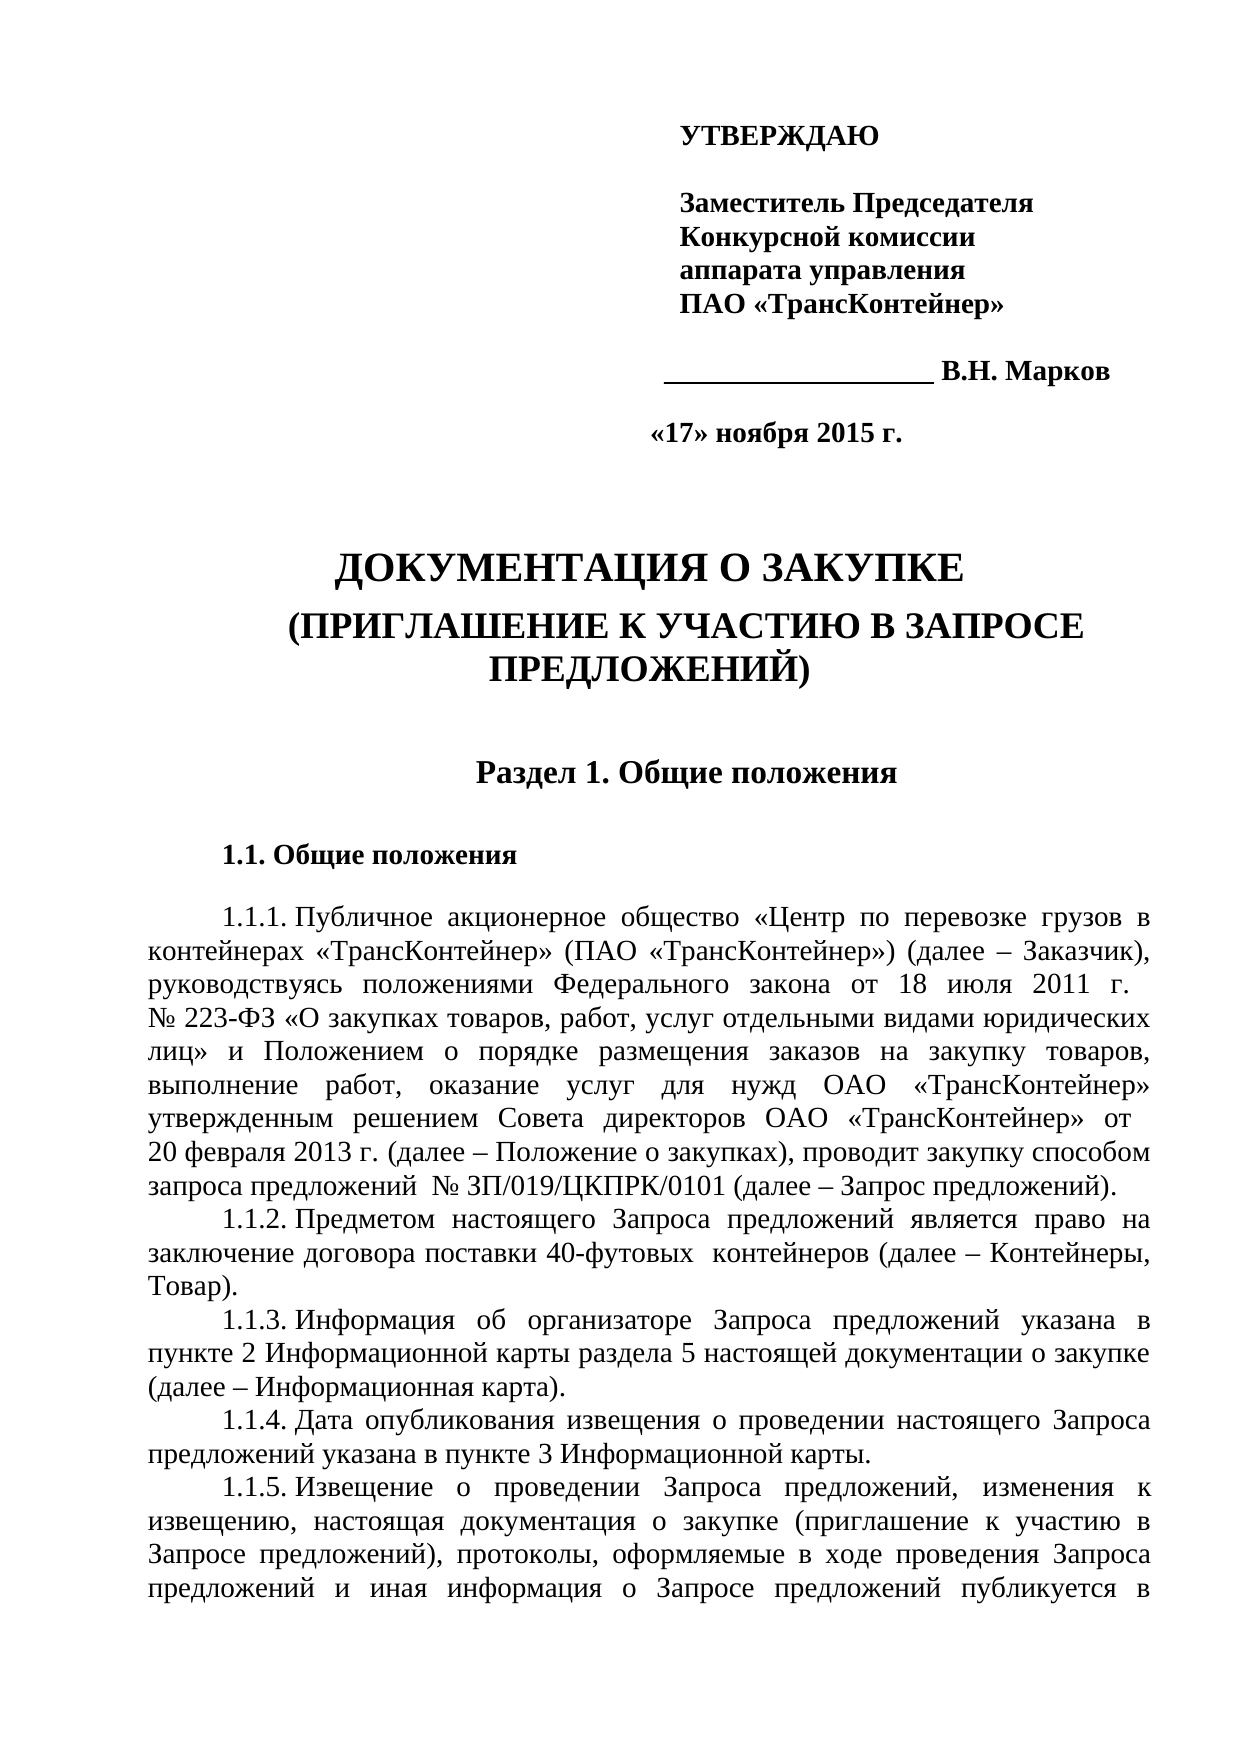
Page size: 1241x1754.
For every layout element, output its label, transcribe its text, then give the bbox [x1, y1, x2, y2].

text Заместитель Председателя Конкурсной комиссии [679, 185, 1152, 252]
text ДОКУМЕНТАЦИЯ О ЗАКУПКЕ [148, 543, 1152, 591]
text ПАО «ТрансКонтейнер» [679, 286, 1152, 319]
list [148, 1469, 1152, 1604]
list Публичное акционерное общество «Центр по перевозке грузов в контейнерах «ТрансКонтейнер» (ПАО «ТрансКонтейнер») (далее – Заказчик), руководствуясь положениями Федерального закона от 18 июля 2011 г. № 223-ФЗ «О закупках товаров, работ, услуг отдельными видами юридических лиц» и Положением о порядке размещения заказов на закупку товаров, выполнение работ, оказание услуг для нужд ОАО «ТрансКонтейнер» утвержденным решением Совета директоров ОАО «ТрансКонтейнер» от 20 февраля 2013 г. (далее – Положение о закупках), проводит закупку способом запроса предложений № ЗП/019/ЦКПРК/0101 (далее – Запрос предложений). [148, 899, 1152, 1201]
text Раздел 1. Общие положения [148, 753, 1152, 791]
list Дата опубликования извещения о проведении настоящего Запроса предложений указана в пункте 3 Информационной карты. [148, 1402, 1152, 1469]
text аппарата управления [679, 252, 1152, 286]
list Предметом настоящего Запроса предложений является право на заключение договора поставки 40-футовых контейнеров (далее – Контейнеры, Товар). [148, 1201, 1152, 1302]
list Информация об организаторе Запроса предложений указана в пункте 2 Информационной карты раздела 5 настоящей документации о закупке (далее – Информационная карта). [148, 1302, 1152, 1402]
text УТВЕРЖДАЮ [679, 118, 1152, 152]
subtitle 1.1. Общие положения [148, 837, 1152, 871]
text (ПРИГЛАШЕНИЕ К УЧАСТИЮ В ЗАПРОСЕ ПРЕДЛОЖЕНИЙ) [148, 603, 1152, 689]
text «17» ноября 2015 г. [650, 415, 1152, 449]
text ___________ _______ В.Н. Марков [590, 353, 1145, 386]
